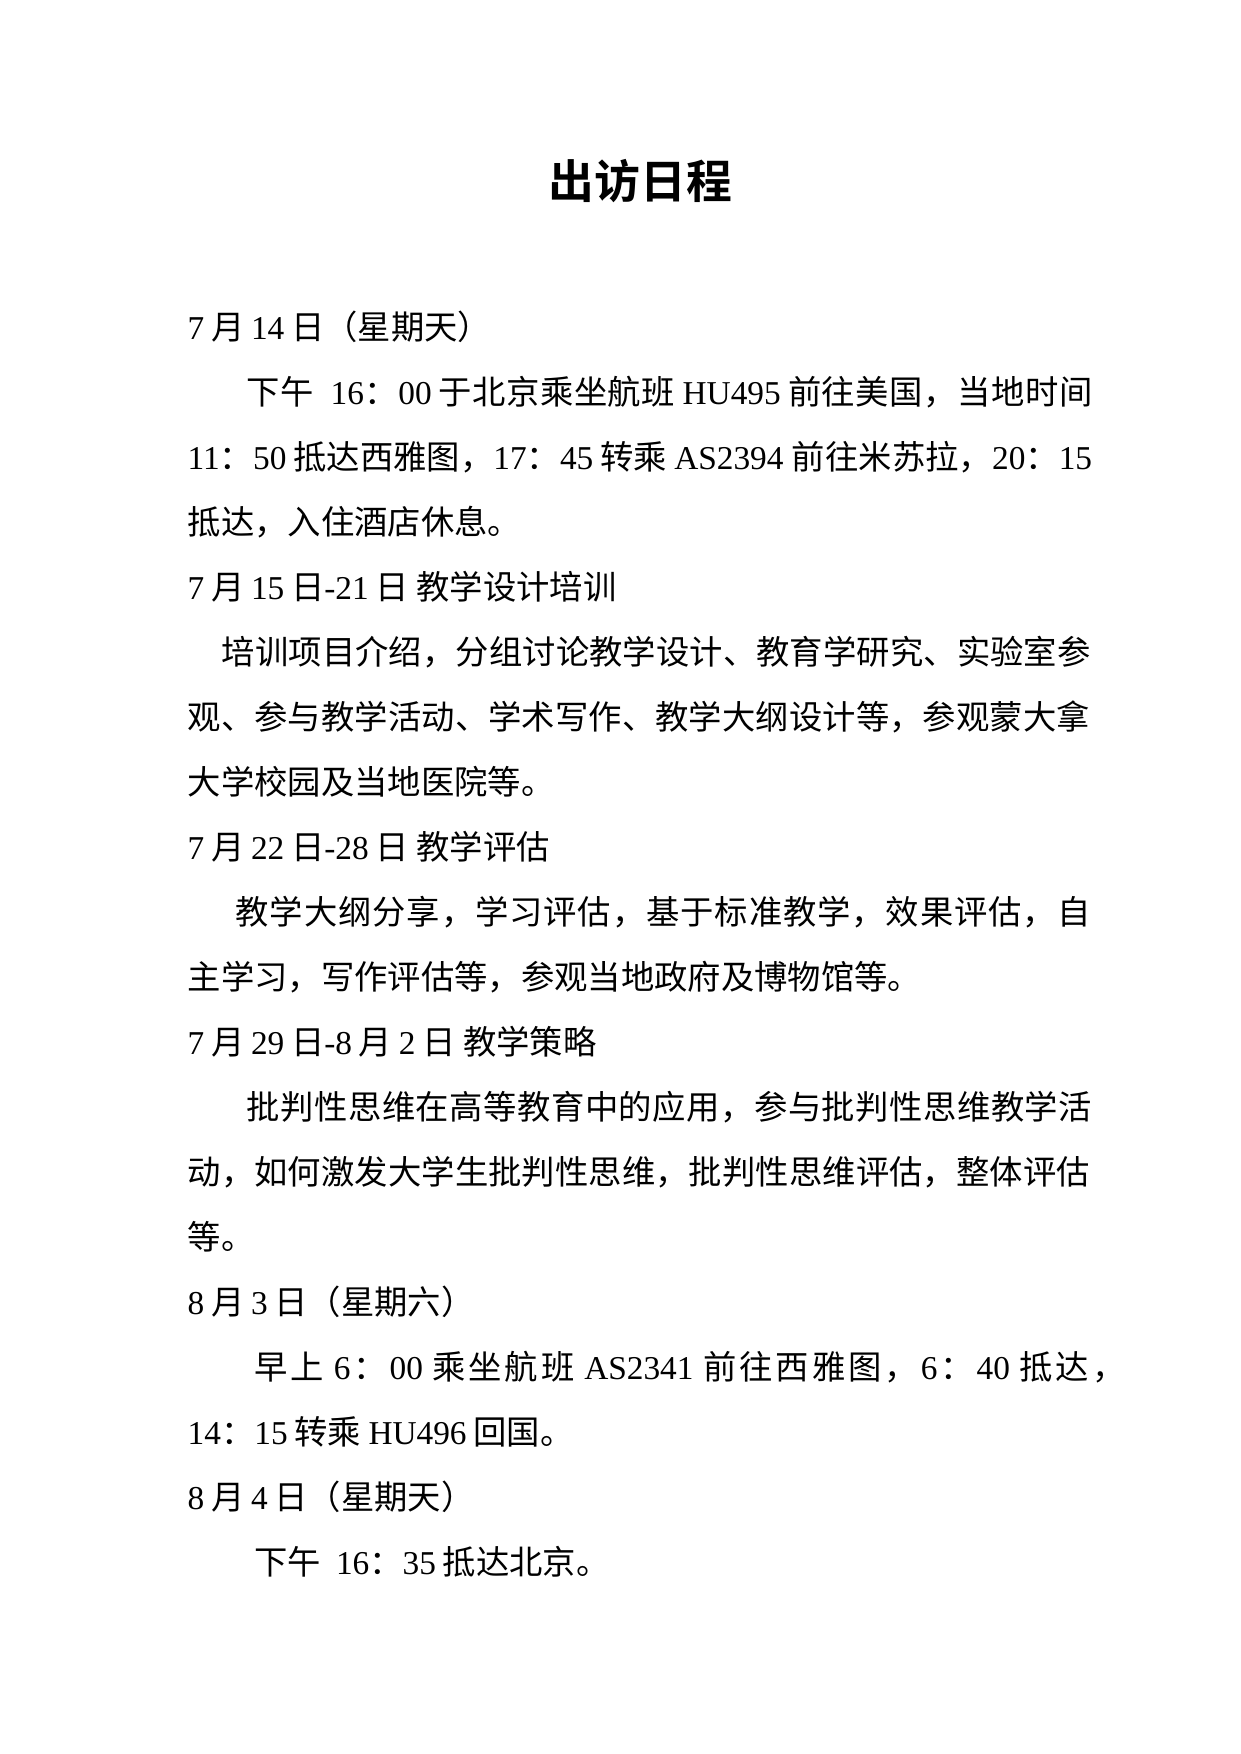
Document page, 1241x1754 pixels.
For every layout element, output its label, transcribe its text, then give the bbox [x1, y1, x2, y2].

text 下午 16：35抵达北京。 [187, 1527, 1093, 1592]
text 8月3日（星期六） [187, 1267, 1093, 1332]
text 7月29日-8月2日 教学策略 [187, 1007, 1093, 1072]
text 下午 16：00于北京乘坐航班HU495前往美国，当地时间11：50抵达西雅图，17：45转乘 AS2394 前往米苏拉，20：15抵达，入住酒店休息。 [187, 357, 1093, 552]
text 早上6：00乘坐航班AS2341前往西雅图，6：40抵达，14：15转乘 HU496回国。 [187, 1332, 1093, 1462]
text 7月15日-21日 教学设计培训 [187, 552, 1093, 617]
text 教学大纲分享，学习评估，基于标准教学，效果评估，自主学习，写作评估等，参观当地政府及博物馆等。 [187, 877, 1093, 1007]
text 批判性思维在高等教育中的应用，参与批判性思维教学活动，如何激发大学生批判性思维，批判性思维评估，整体评估等。 [187, 1072, 1093, 1267]
text 7月22日-28日 教学评估 [187, 812, 1093, 877]
text 培训项目介绍，分组讨论教学设计、教育学研究、实验室参观、参与教学活动、学术写作、教学大纲设计等，参观蒙大拿大学校园及当地医院等。 [187, 617, 1093, 812]
text 出访日程 [187, 130, 1093, 227]
text 8月4日（星期天） [187, 1462, 1093, 1527]
text 7月14日（星期天） [187, 292, 1093, 357]
